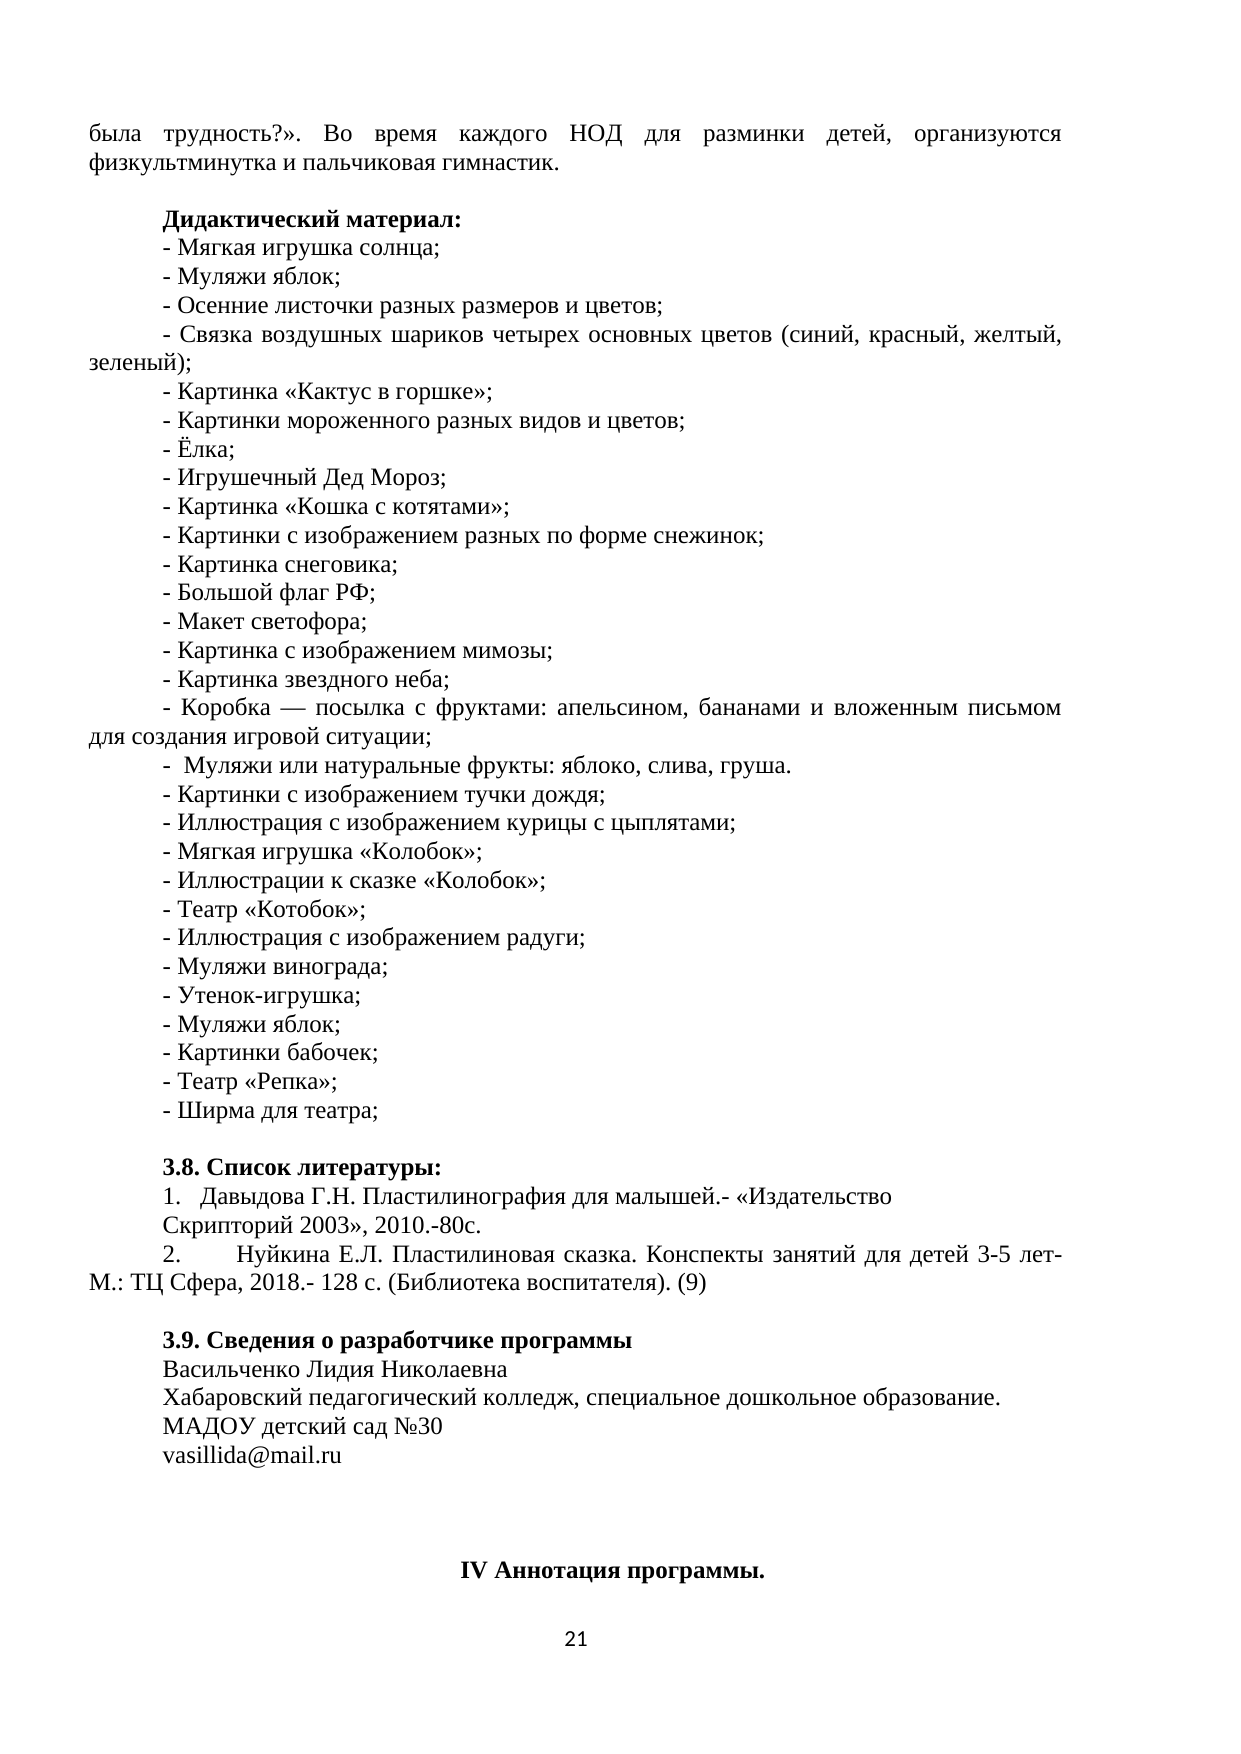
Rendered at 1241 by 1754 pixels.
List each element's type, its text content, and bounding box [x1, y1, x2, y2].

list - Картинки мороженного разных видов и цветов; [88, 405, 1063, 434]
list - Муляжи или натуральные фрукты: яблоко, слива, груша. [88, 750, 1063, 779]
list - Ёлка; [88, 434, 1063, 462]
list - Картинки с изображением разных по форме снежинок; [88, 520, 1063, 549]
list - Связка воздушных шариков четырех основных цветов (синий, красный, желтый, зеленый); [88, 319, 1063, 376]
list Васильченко Лидия Николаевна [88, 1354, 1063, 1382]
list Нуйкина Е.Л. Пластилиновая сказка. Конспекты занятий для детей 3-5 лет- М.: ТЦ Сфера, 2018.- 128 с. (Библиотека воспитателя). (9) [88, 1239, 1063, 1296]
list - Иллюстрация с изображением радуги; [88, 922, 1063, 951]
list - Картинка «Кошка с котятами»; [88, 491, 1063, 520]
text Скрипторий 2003», 2010.-80с. [88, 1210, 1063, 1239]
list - Театр «Репка»; [88, 1066, 1063, 1095]
list 3.9. Сведения о разработчике программы [88, 1325, 1063, 1354]
list - Муляжи яблок; [88, 261, 1063, 290]
list - Картинка с изображением мимозы; [88, 635, 1063, 664]
list - Утенок-игрушка; [88, 980, 1063, 1009]
list - Муляжи яблок; [88, 1009, 1063, 1037]
list - Картинка звездного неба; [88, 664, 1063, 692]
list - Ширма для театра; [88, 1095, 1063, 1124]
list - Театр «Котобок»; [88, 894, 1063, 922]
list - Картинка снеговика; [88, 549, 1063, 577]
list - Мягкая игрушка солнца; [88, 232, 1063, 261]
list - Картинки с изображением тучки дождя; [88, 779, 1063, 807]
list - Мягкая игрушка «Колобок»; [88, 836, 1063, 865]
list vasillida@mail.ru [88, 1440, 1063, 1469]
list - Осенние листочки разных размеров и цветов; [88, 290, 1063, 319]
list - Картинки бабочек; [88, 1037, 1063, 1066]
list - Макет светофора; [88, 606, 1063, 635]
list Дидактический материал: [88, 204, 1063, 232]
list МАДОУ детский сад №30 [88, 1411, 1063, 1440]
list - Картинка «Кактус в горшке»; [88, 376, 1063, 405]
list - Иллюстрации к сказке «Колобок»; [88, 865, 1063, 894]
list IV Аннотация программы. [88, 1555, 1063, 1584]
list - Иллюстрация с изображением курицы с цыплятами; [88, 807, 1063, 836]
list - Большой флаг РФ; [88, 577, 1063, 606]
list - Муляжи винограда; [88, 951, 1063, 980]
list Хабаровский педагогический колледж, специальное дошкольное образование. [88, 1382, 1063, 1411]
list - Игрушечный Дед Мороз; [88, 462, 1063, 491]
list 3.8. Список литературы: [88, 1152, 1063, 1181]
list Давыдова Г.Н. Пластилинография для малышей.- «Издательство [162, 1181, 1063, 1210]
list - Коробка — посылка с фруктами: апельсином, бананами и вложенным письмом для создания игровой ситуации; [88, 692, 1063, 750]
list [88, 118, 1063, 176]
